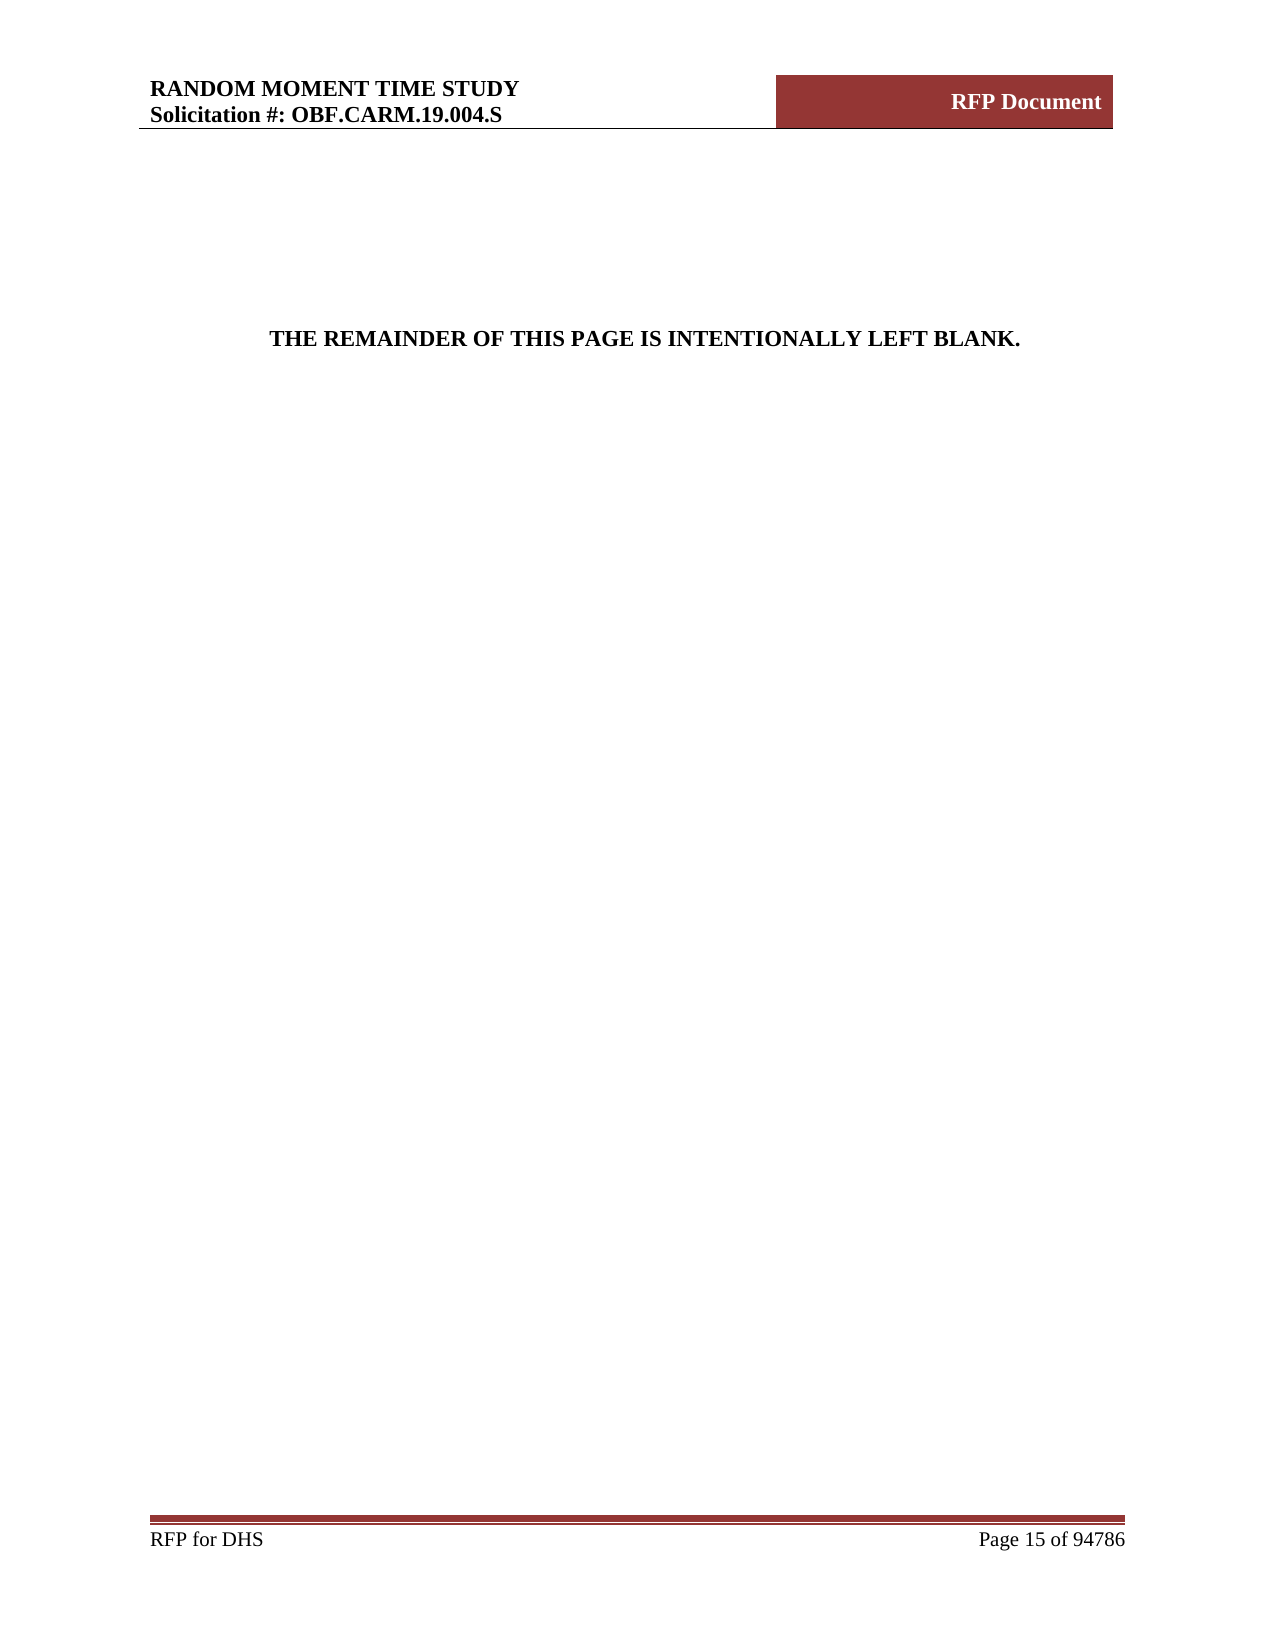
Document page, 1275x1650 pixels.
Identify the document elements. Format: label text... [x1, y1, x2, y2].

text THE REMAINDER OF THIS PAGE IS INTENTIONALLY LEFT BLANK. [165, 326, 1125, 352]
